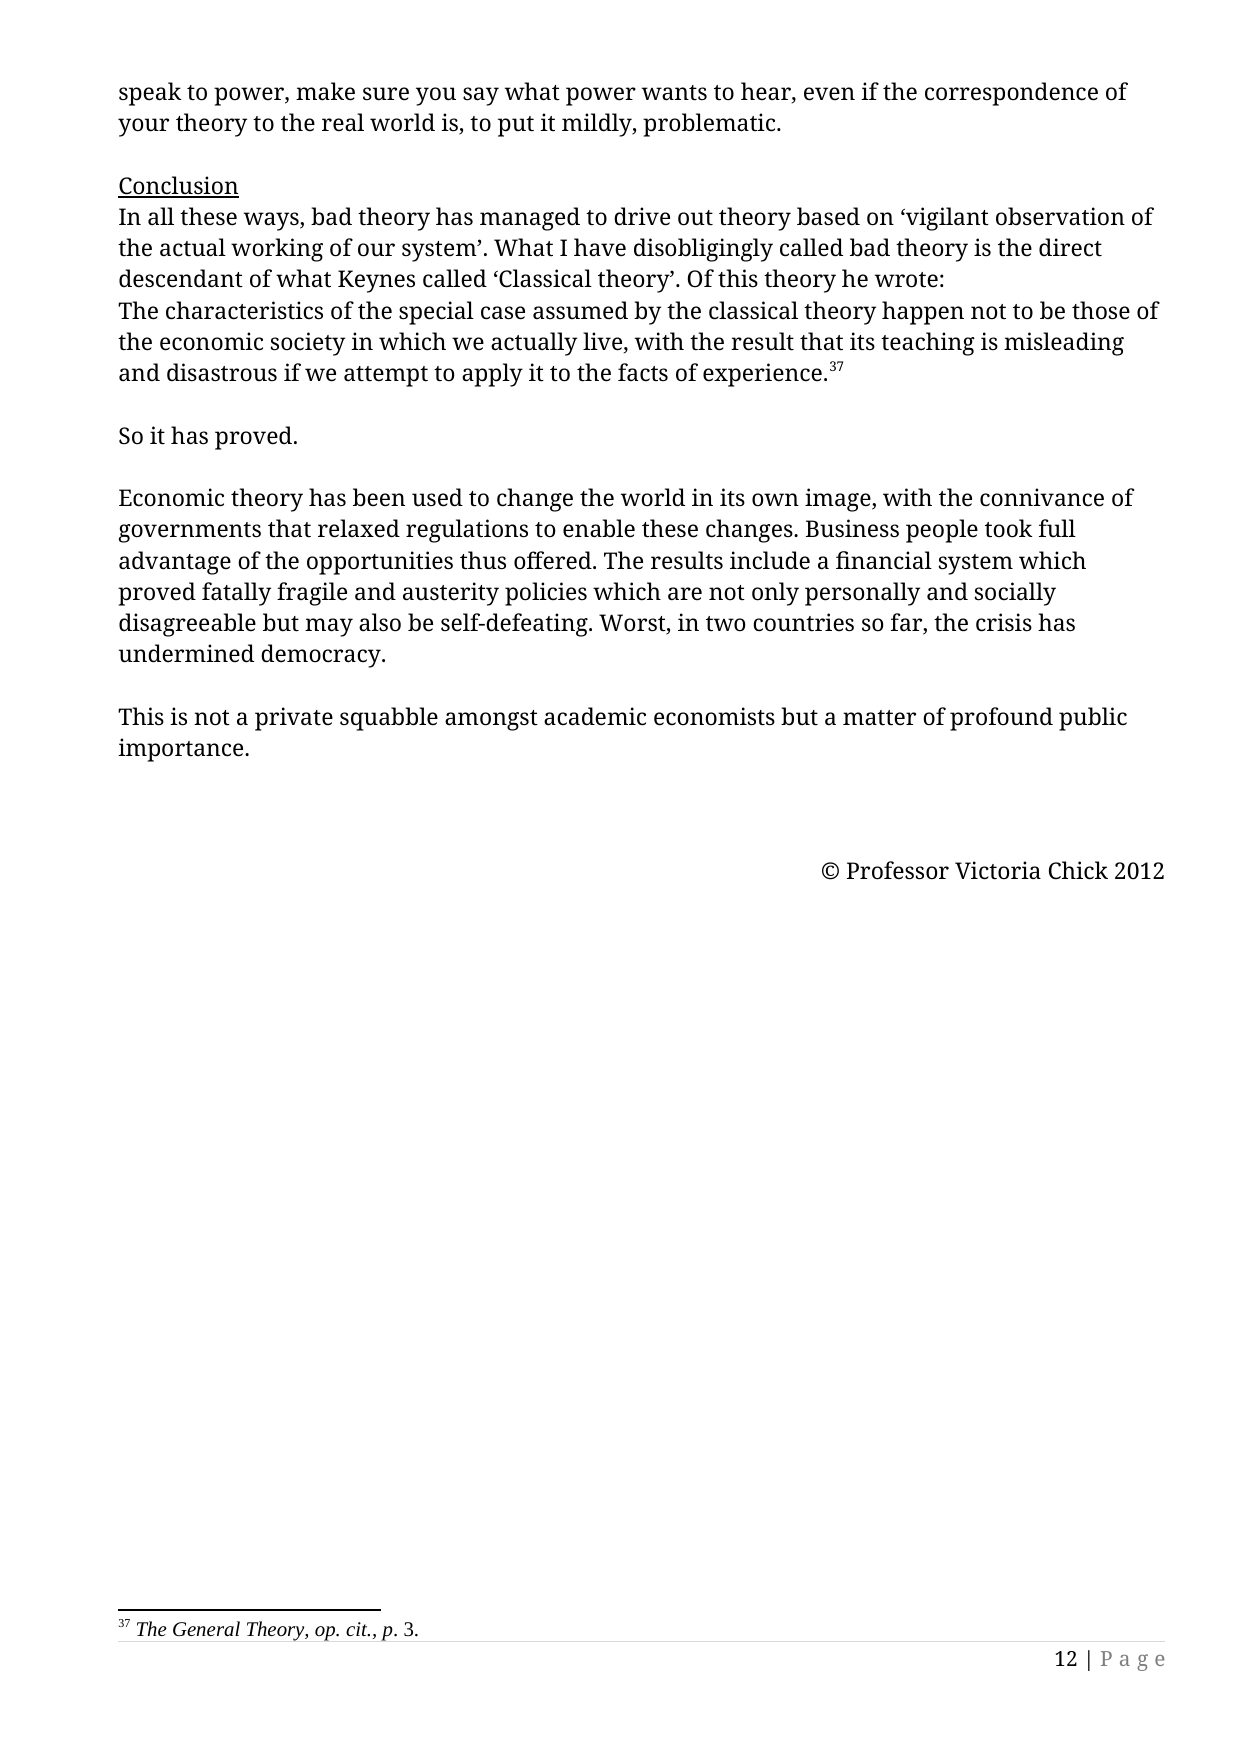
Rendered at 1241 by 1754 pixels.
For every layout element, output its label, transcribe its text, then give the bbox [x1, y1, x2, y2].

text So it has proved. [118, 419, 1165, 451]
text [118, 76, 1165, 138]
text The characteristics of the special case assumed by the classical theory happen not to be those of the economic society in which we actually live, with the result that its teaching is misleading and disastrous if we attempt to apply it to the facts of experience. [118, 294, 1165, 388]
text Economic theory has been used to change the world in its own image, with the connivance of governments that relaxed regulations to enable these changes. Business people took full advantage of the opportunities thus offered. The results include a financial system which proved fatally fragile and austerity policies which are not only personally and socially disagreeable but may also be self-defeating. Worst, in two countries so far, the crisis has undermined democracy. [118, 482, 1165, 669]
text Conclusion [118, 169, 1165, 201]
text This is not a private squabble amongst academic economists but a matter of profound public importance. [118, 701, 1165, 763]
text In all these ways, bad theory has managed to drive out theory based on ‘vigilant observation of the actual working of our system’. What I have disobligingly called bad theory is the direct descendant of what Keynes called ‘Classical theory’. Of this theory he wrote: [118, 201, 1165, 294]
text © Professor Victoria Chick 2012 [118, 854, 1165, 886]
